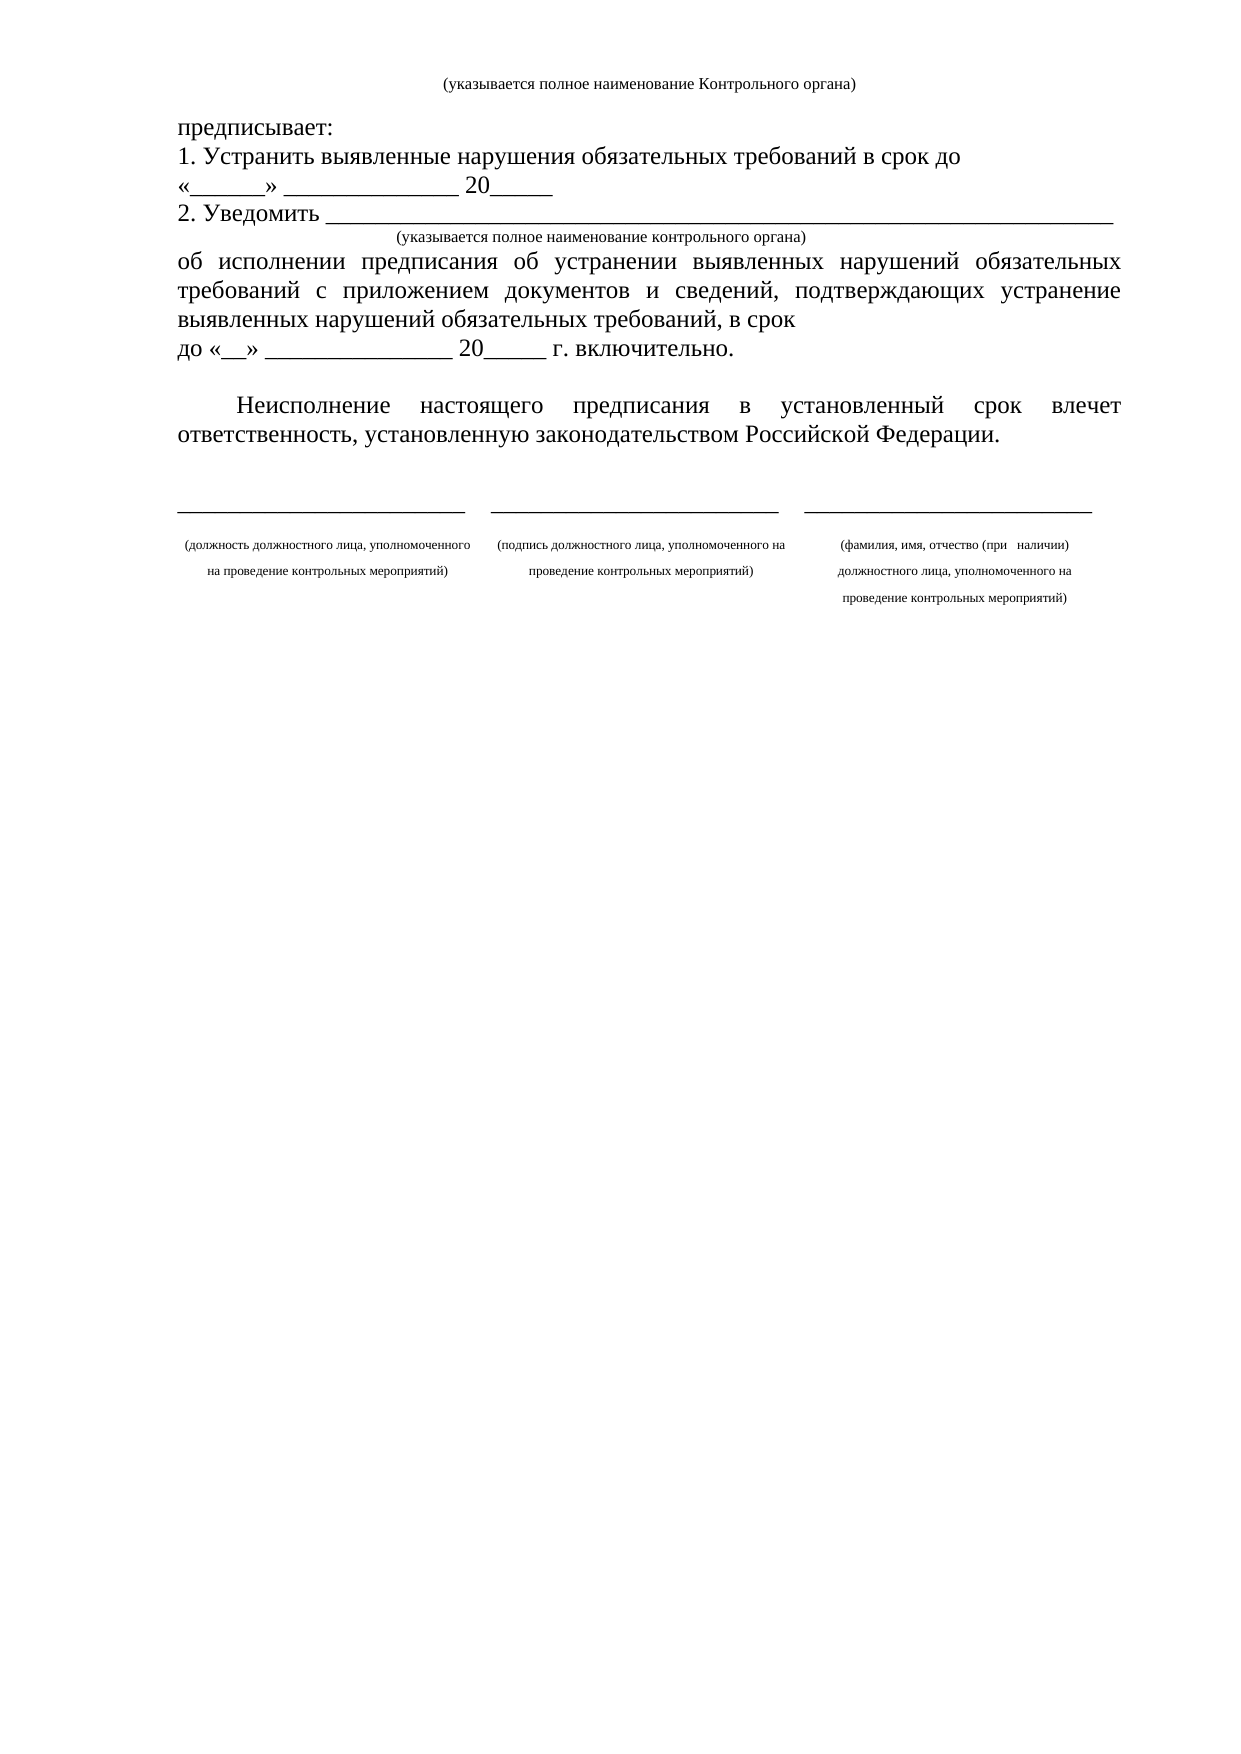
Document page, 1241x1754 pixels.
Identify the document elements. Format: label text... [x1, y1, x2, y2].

text предписывает: [177, 112, 1122, 141]
text 1. Устранить выявленные нарушения обязательных требований в срок до [177, 141, 1122, 170]
text (указывается полное наименование контрольного органа) [177, 227, 1122, 246]
table_cell (фамилия, имя, отчество (при наличии) должностного лица, уполномоченного на проведение контрольных мероприятий) [798, 526, 1111, 627]
table_header _______________________ [798, 476, 1111, 526]
text «______» ______________ 20_____ [177, 170, 1122, 198]
table_cell (должность должностного лица, уполномоченного на проведение контрольных мероприятий) [171, 526, 484, 627]
text (указывается полное наименование Контрольного органа) [177, 74, 1122, 93]
text 2. Уведомить _______________________________________________________________ [177, 198, 1122, 227]
text Неисполнение настоящего предписания в установленный срок влечет ответственность, установленную законодательством Российской Федерации. [177, 390, 1122, 448]
table_header _______________________ [171, 476, 484, 526]
text до «__» _______________ 20_____ г. включительно. [177, 333, 1122, 361]
table_cell (подпись должностного лица, уполномоченного на проведение контрольных мероприятий) [484, 526, 798, 627]
text об исполнении предписания об устранении выявленных нарушений обязательных требований с приложением документов и сведений, подтверждающих устранение выявленных нарушений обязательных требований, в срок [177, 246, 1122, 333]
table_header _______________________ [484, 476, 798, 526]
